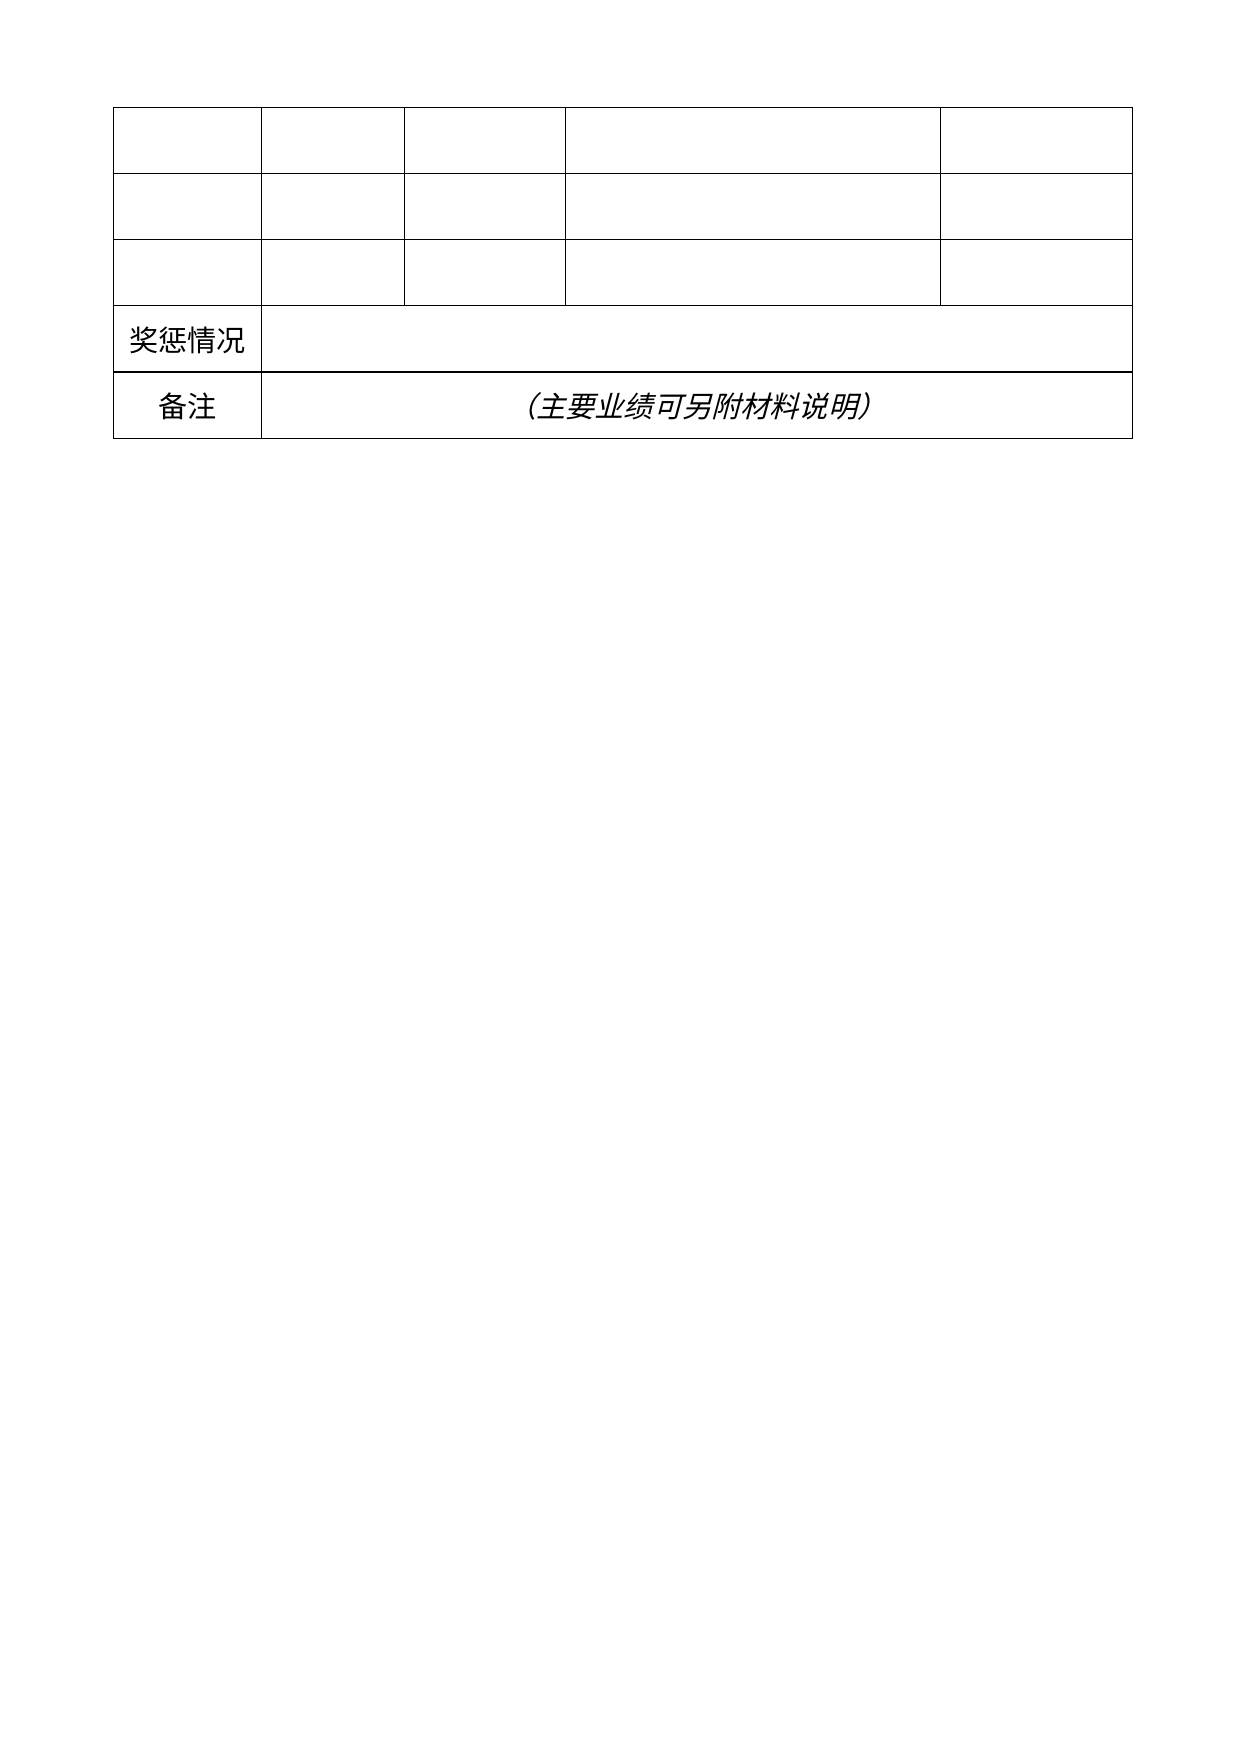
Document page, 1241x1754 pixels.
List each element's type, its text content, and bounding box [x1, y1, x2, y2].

table_cell [941, 240, 1132, 305]
table_cell [405, 108, 565, 173]
table_cell [262, 240, 404, 305]
table_cell [114, 108, 261, 173]
table_cell [405, 240, 565, 305]
table_cell [566, 174, 940, 239]
table_cell 备注 [114, 373, 261, 437]
table_cell [262, 174, 404, 239]
table_cell [405, 174, 565, 239]
table_cell （主要业绩可另附材料说明） [262, 373, 1132, 437]
table_cell [262, 108, 404, 173]
table_cell [566, 240, 940, 305]
table_cell [941, 108, 1132, 173]
table_cell [114, 240, 261, 305]
table_cell [566, 108, 940, 173]
table_cell [262, 306, 1132, 371]
table_cell 奖惩情况 [114, 306, 261, 371]
table_cell [941, 174, 1132, 239]
table_cell [114, 174, 261, 239]
